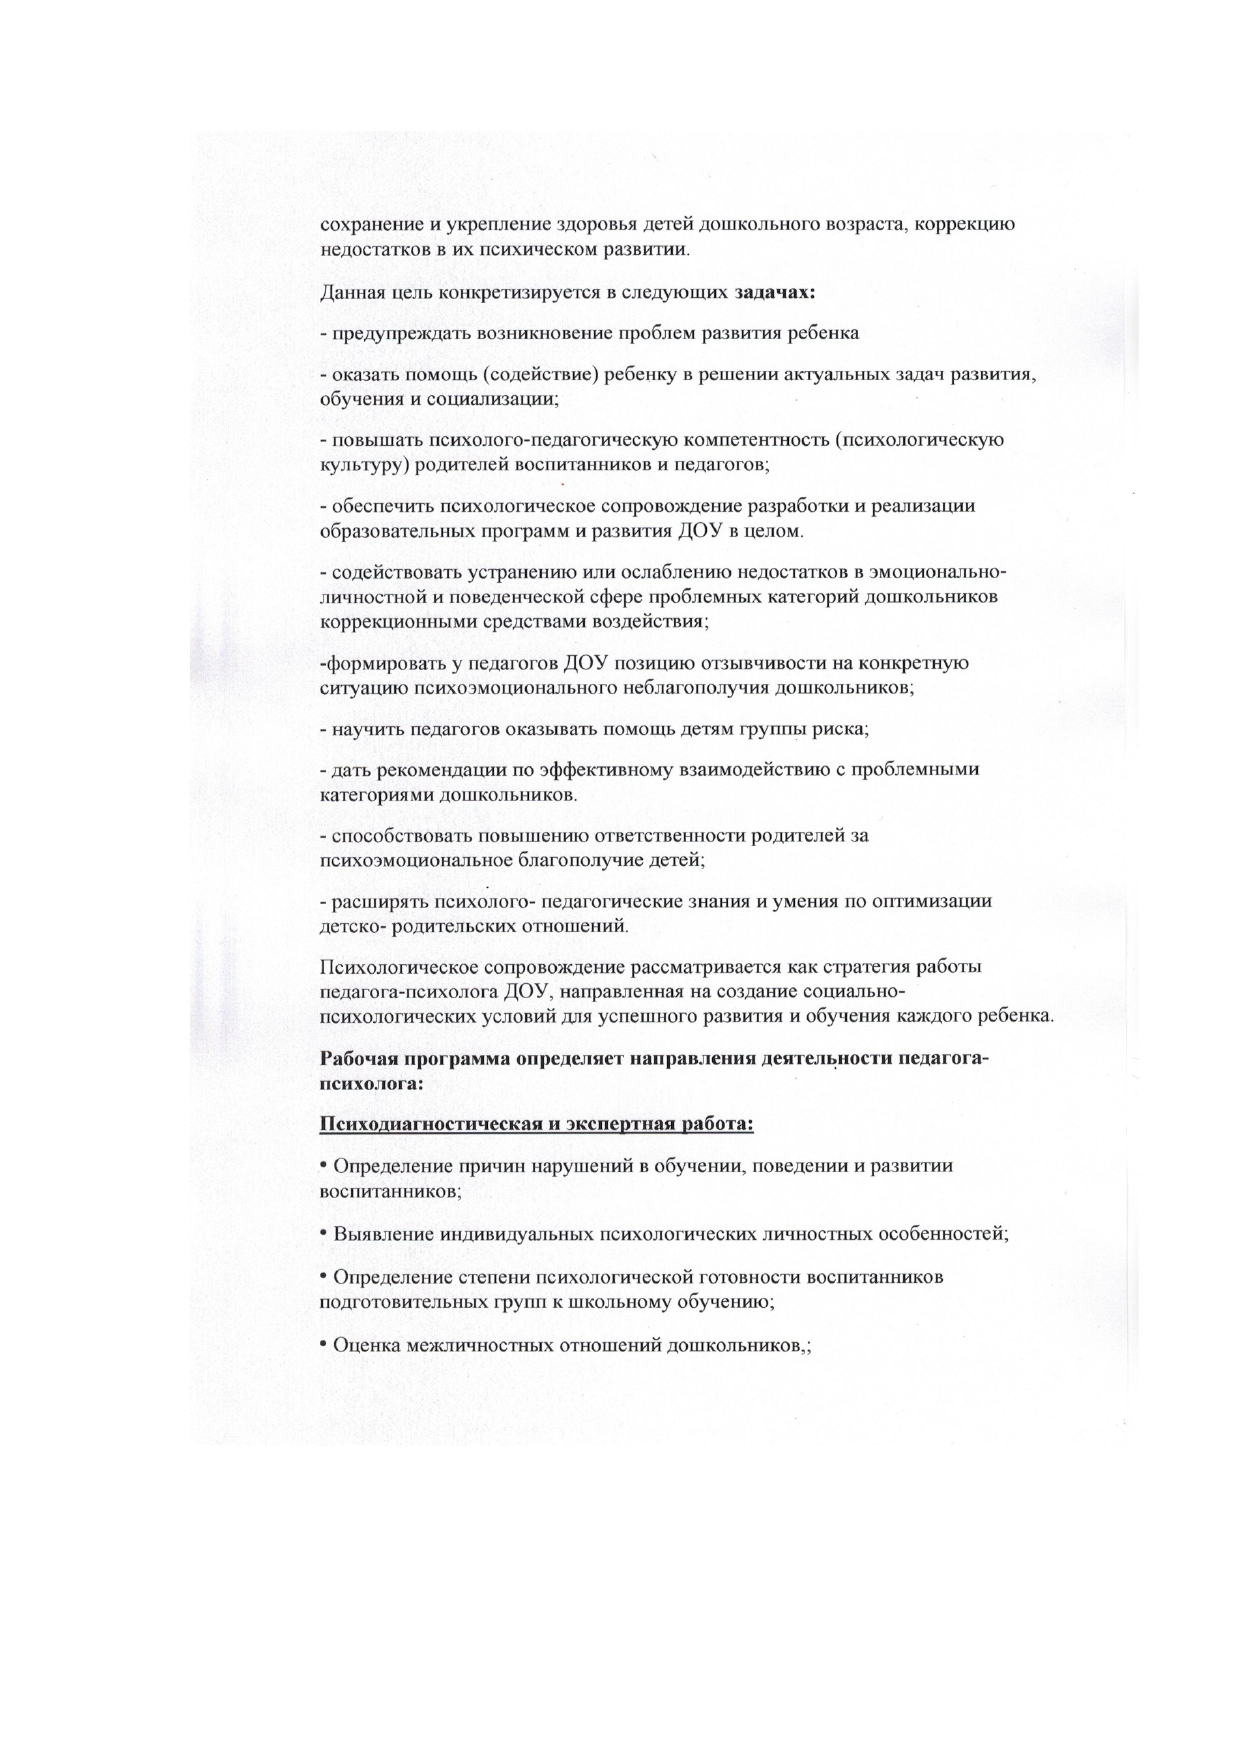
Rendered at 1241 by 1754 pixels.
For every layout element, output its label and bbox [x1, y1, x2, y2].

picture [177, 118, 1152, 1459]
